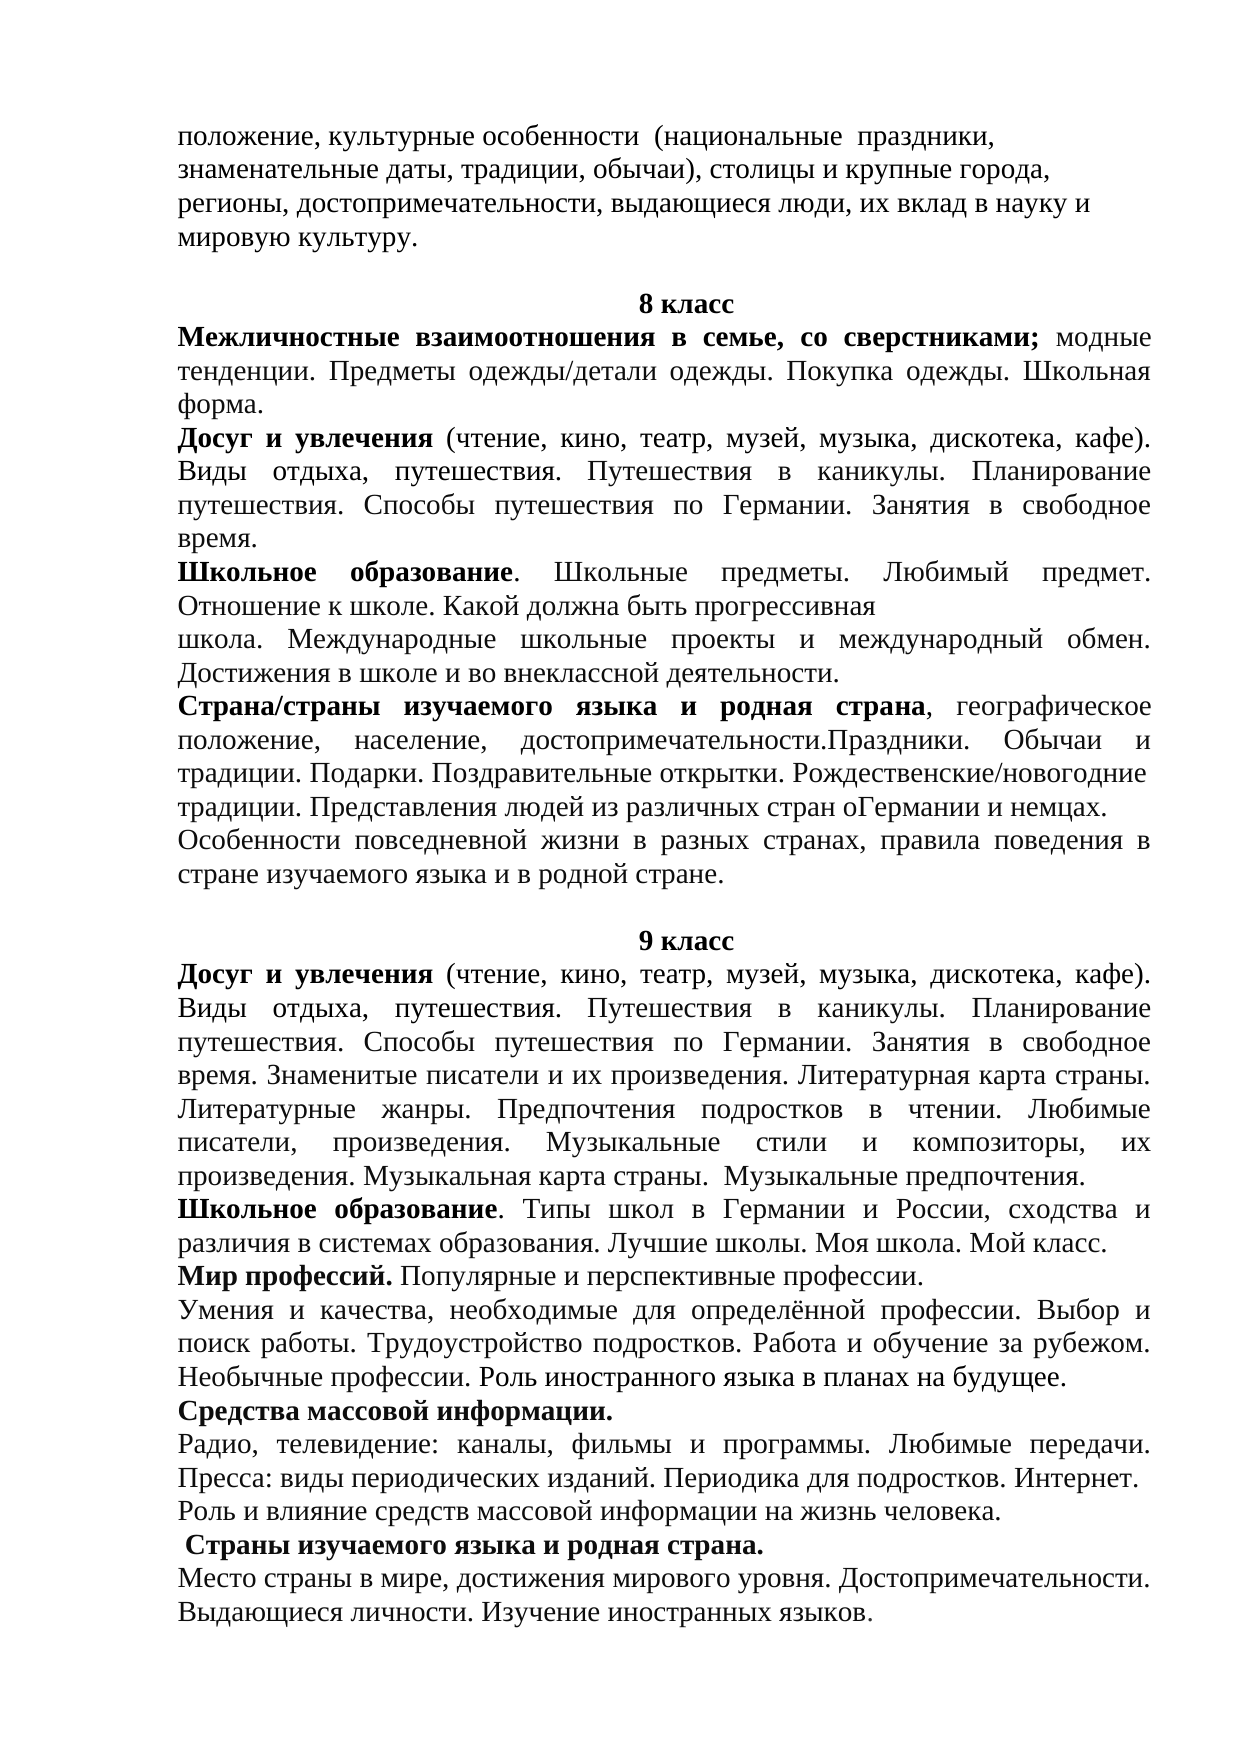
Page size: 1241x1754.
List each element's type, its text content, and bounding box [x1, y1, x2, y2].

text Роль и влияние средств массовой информации на жизнь человека. [177, 1493, 1152, 1527]
text Досуг и увлечения (чтение, кино, театр, музей, музыка, дискотека, кафе). Виды отдыха, путешествия. Путешествия в каникулы. Планирование путешествия. Способы путешествия по Германии. Занятия в свободное время. Знаменитые писатели и их произведения. Литературная карта страны. Литературные жанры. Предпочтения подростков в чтении. Любимые писатели, произведения. Музыкальные стили и композиторы, их произведения. Музыкальная карта страны. Музыкальные предпочтения. [177, 957, 1152, 1191]
text Умения и качества, необходимые для определённой профессии. Выбор и поиск работы. Трудоустройство подростков. Работа и обучение за рубежом. Необычные профессии. Роль иностранного языка в планах на будущее. [177, 1292, 1152, 1393]
text 9 класс [222, 923, 1151, 957]
text Школьное образование. Типы школ в Германии и России, сходства и различия в системах образования. Лучшие школы. Моя школа. Мой класс. [177, 1191, 1152, 1258]
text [177, 118, 1152, 252]
text школа. Международные школьные проекты и международный обмен. Достижения в школе и во внеклассной деятельности. [177, 621, 1152, 688]
text Особенности повседневной жизни в разных странах, правила поведения в стране изучаемого языка и в родной стране. [177, 822, 1152, 889]
text Межличностные взаимоотношения в семье, со сверстниками; модные тенденции. Предметы одежды/детали одежды. Покупка одежды. Школьная форма. [177, 319, 1152, 420]
text Досуг и увлечения (чтение, кино, театр, музей, музыка, дискотека, кафе). Виды отдыха, путешествия. Путешествия в каникулы. Планирование путешествия. Способы путешествия по Германии. Занятия в свободное время. [177, 420, 1152, 554]
text Мир профессий. Популярные и перспективные профессии. [177, 1258, 1152, 1292]
text Радио, телевидение: каналы, фильмы и программы. Любимые передачи. Пресса: виды периодических изданий. Периодика для подростков. Интернет. [177, 1426, 1152, 1493]
text Школьное образование. Школьные предметы. Любимый предмет. Отношение к школе. Какой должна быть прогрессивная [177, 554, 1152, 621]
text Страны изучаемого языка и родная страна. [177, 1527, 1152, 1560]
text Средства массовой информации. [177, 1393, 1152, 1426]
text традиции. Представления людей из различных стран оГермании и немцах. [177, 789, 1152, 822]
text Выдающиеся личности. Изучение иностранных языков. [177, 1594, 1152, 1627]
text Страна/страны изучаемого языка и родная страна, географическое положение, население, достопримечательности.Праздники. Обычаи и традиции. Подарки. Поздравительные открытки. Рождественские/новогодние [177, 688, 1152, 789]
text 8 класс [222, 286, 1151, 319]
text Место страны в мире, достижения мирового уровня. Достопримечательности. [177, 1560, 1152, 1594]
